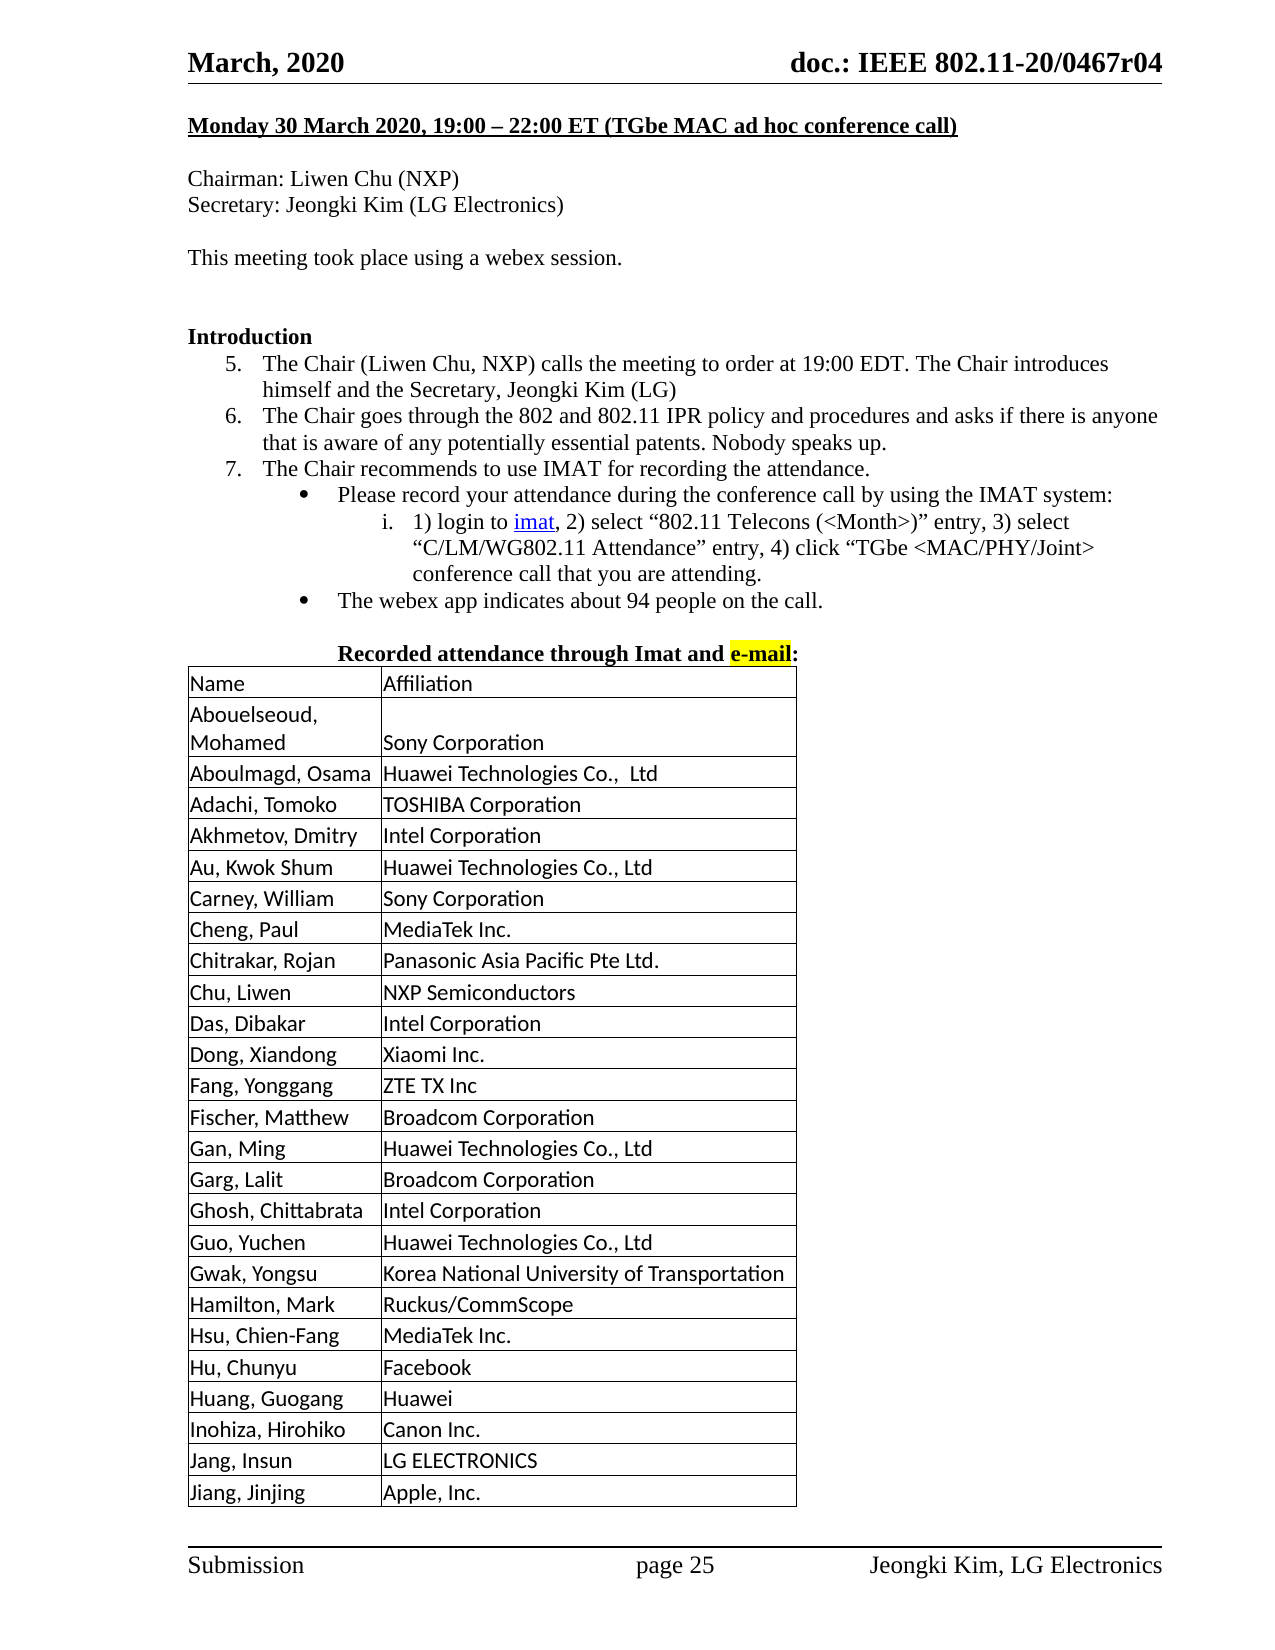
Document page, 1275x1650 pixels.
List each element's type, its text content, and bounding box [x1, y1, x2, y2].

table_cell Carney, William [189, 882, 381, 912]
table_cell Inohiza, Hirohiko [189, 1413, 381, 1443]
table_cell Intel Corporation [382, 1194, 796, 1224]
table_cell Intel Corporation [382, 1007, 796, 1037]
table_cell Huawei Technologies Co., Ltd [382, 1132, 796, 1162]
table_cell Dong, Xiandong [189, 1038, 381, 1068]
table_cell Hu, Chunyu [189, 1351, 381, 1381]
list Please record your attendance during the conference call by using the IMAT system: [300, 481, 1162, 508]
table_cell Fang, Yonggang [189, 1069, 381, 1099]
table_cell Gan, Ming [189, 1132, 381, 1162]
table_cell Panasonic Asia Pacific Pte Ltd. [382, 944, 796, 974]
list The webex app indicates about 94 people on the call. Recorded attendance through Imat and e-mail: [300, 587, 1162, 666]
table_cell LG ELECTRONICS [382, 1444, 796, 1474]
text Chairman: Liwen Chu (NXP) [187, 165, 1162, 192]
table_cell MediaTek Inc. [382, 1319, 796, 1349]
table_cell Huawei Technologies Co., Ltd [382, 1226, 796, 1256]
table_cell Adachi, Tomoko [189, 788, 381, 818]
table_cell Canon Inc. [382, 1413, 796, 1443]
table_header Name [189, 667, 381, 697]
table_cell Xiaomi Inc. [382, 1038, 796, 1068]
table_cell Broadcom Corporation [382, 1101, 796, 1131]
table_cell Huang, Guogang [189, 1382, 381, 1412]
table_cell Chu, Liwen [189, 976, 381, 1006]
table_cell Facebook [382, 1351, 796, 1381]
table_cell Akhmetov, Dmitry [189, 819, 381, 849]
table_cell Jiang, Jinjing [189, 1476, 381, 1506]
table_cell Garg, Lalit [189, 1163, 381, 1193]
table_cell Sony Corporation [382, 698, 796, 756]
table_cell Das, Dibakar [189, 1007, 381, 1037]
table_cell NXP Semiconductors [382, 976, 796, 1006]
text Secretary: Jeongki Kim (LG Electronics) [187, 192, 1162, 218]
table_cell Hsu, Chien-Fang [189, 1319, 381, 1349]
table_cell Huawei Technologies Co., Ltd [382, 851, 796, 881]
table_cell Fischer, Matthew [189, 1101, 381, 1131]
table_cell Apple, Inc. [382, 1476, 796, 1506]
table_cell Hamilton, Mark [189, 1288, 381, 1318]
table_cell ZTE TX Inc [382, 1069, 796, 1099]
table_cell Jang, Insun [189, 1444, 381, 1474]
list The Chair recommends to use IMAT for recording the attendance. [225, 455, 1162, 481]
table_cell Gwak, Yongsu [189, 1257, 381, 1287]
list 1) login to imat, 2) select “802.11 Telecons (<Month>)” entry, 3) select “C/LM/WG802.11 Attendance” entry, 4) click “TGbe <MAC/PHY/Joint> conference call that you are attending. [394, 508, 1162, 587]
table_cell Broadcom Corporation [382, 1163, 796, 1193]
table_cell Chitrakar, Rojan [189, 944, 381, 974]
text This meeting took place using a webex session. [187, 244, 1162, 271]
table_cell Ruckus/CommScope [382, 1288, 796, 1318]
table_cell Cheng, Paul [189, 913, 381, 943]
table_cell Korea National University of Transportation [382, 1257, 796, 1287]
list The Chair (Liwen Chu, NXP) calls the meeting to order at 19:00 EDT. The Chair introduces himself and the Secretary, Jeongki Kim (LG) [225, 350, 1162, 402]
table_cell Huawei Technologies Co., Ltd [382, 757, 796, 787]
table_cell TOSHIBA Corporation [382, 788, 796, 818]
table_cell MediaTek Inc. [382, 913, 796, 943]
table_header Affiliation [382, 667, 796, 697]
list The Chair goes through the 802 and 802.11 IPR policy and procedures and asks if there is anyone that is aware of any potentially essential patents. Nobody speaks up. [225, 402, 1162, 455]
table_cell Intel Corporation [382, 819, 796, 849]
text Monday 30 March 2020, 19:00 – 22:00 ET (TGbe MAC ad hoc conference call) [187, 112, 1162, 139]
table_cell Abouelseoud, Mohamed [189, 698, 381, 756]
table_cell Huawei [382, 1382, 796, 1412]
table_cell Aboulmagd, Osama [189, 757, 381, 787]
table_cell Au, Kwok Shum [189, 851, 381, 881]
table_cell Guo, Yuchen [189, 1226, 381, 1256]
table_cell Sony Corporation [382, 882, 796, 912]
table_cell Ghosh, Chittabrata [189, 1194, 381, 1224]
text Introduction [187, 323, 1162, 350]
